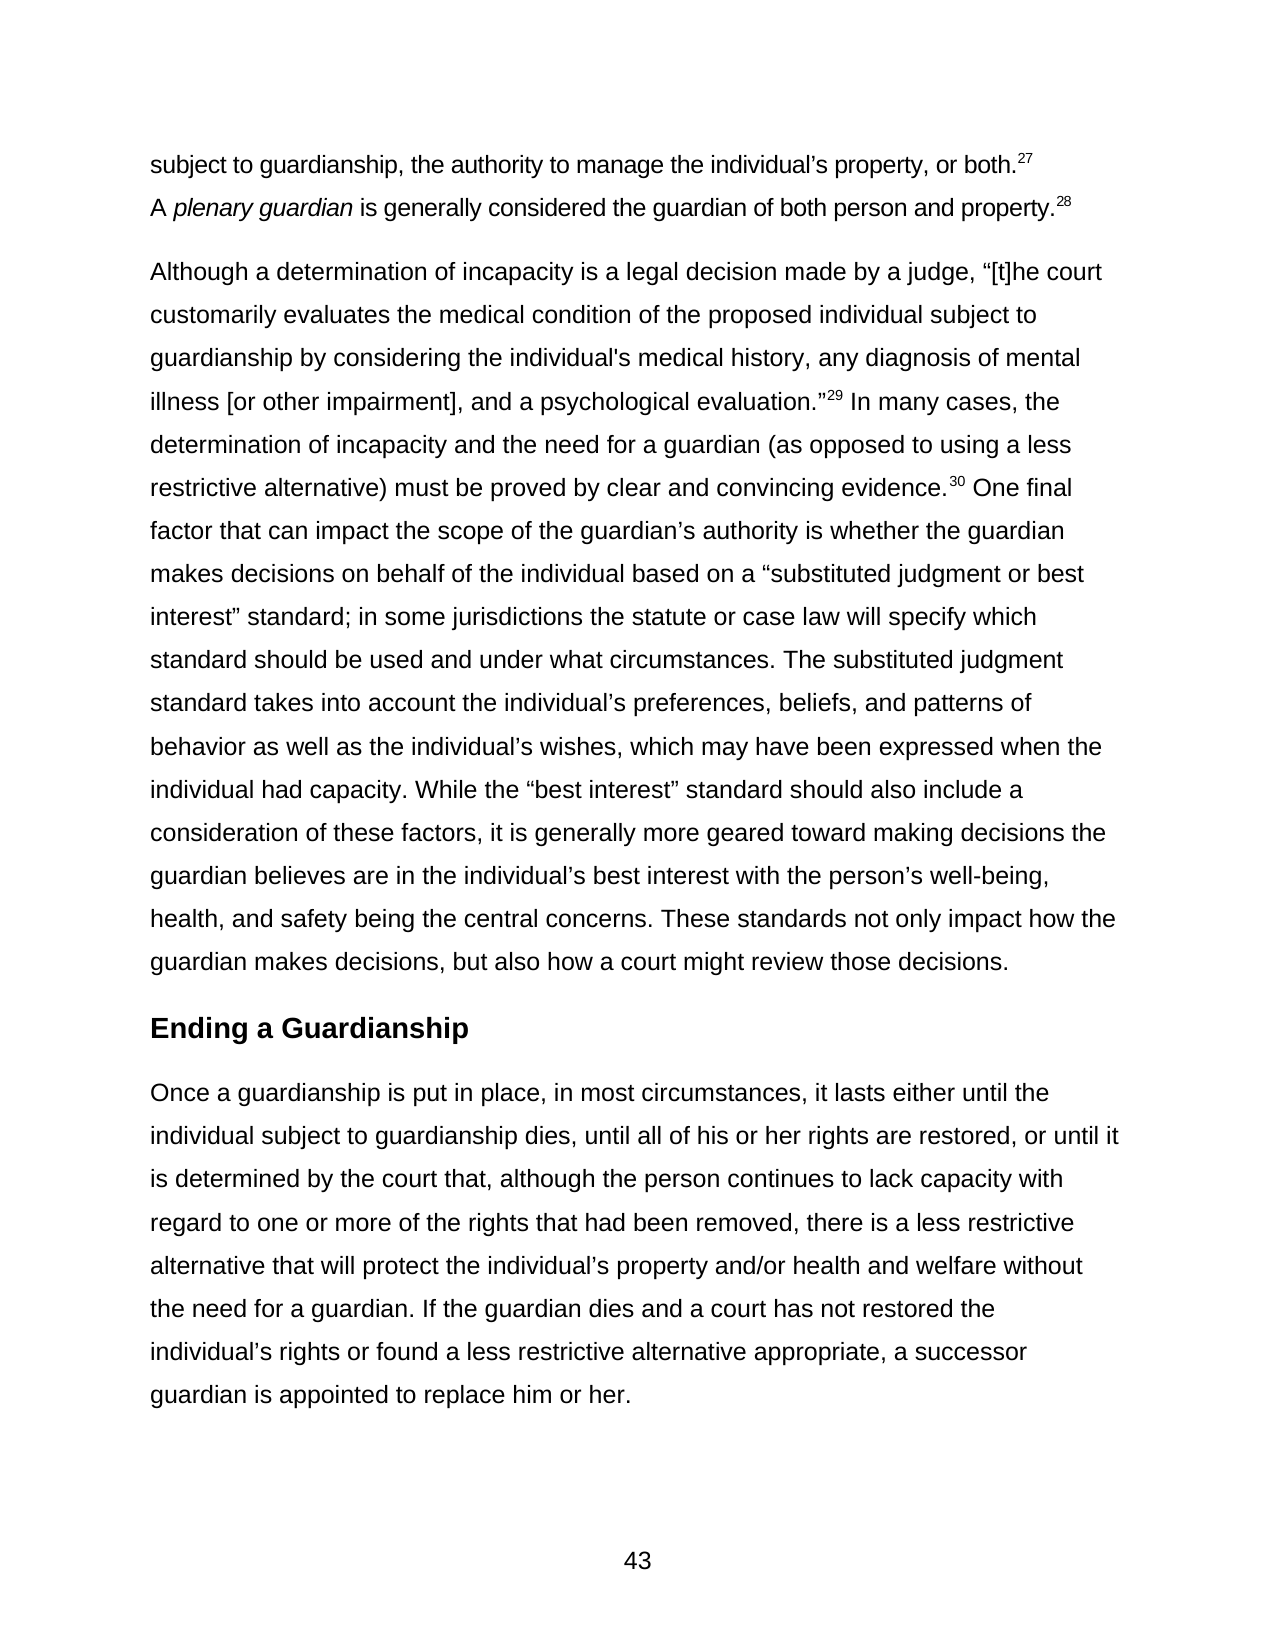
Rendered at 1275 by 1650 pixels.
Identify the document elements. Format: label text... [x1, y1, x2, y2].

text Once a guardianship is put in place, in most circumstances, it lasts either until the individual subject to guardianship dies, until all of his or her rights are restored, or until it is determined by the court that, although the person continues to lack capacity with regard to one or more of the rights that had been removed, there is a less restrictive alternative that will protect the individual’s property and/or health and welfare without the need for a guardian. If the guardian dies and a court has not restored the individual’s rights or found a less restrictive alternative appropriate, a successor guardian is appointed to replace him or her. [150, 1078, 1125, 1409]
subtitle Ending a Guardianship [150, 1011, 1125, 1044]
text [150, 150, 1125, 222]
text Although a determination of incapacity is a legal decision made by a judge, “[t]he court customarily evaluates the medical condition of the proposed individual subject to guardianship by considering the individual's medical history, any diagnosis of mental illness [or other impairment], and a psychological evaluation.” In many cases, the determination of incapacity and the need for a guardian (as opposed to using a less restrictive alternative) must be proved by clear and convincing evidence. One final factor that can impact the scope of the guardian’s authority is whether the guardian makes decisions on behalf of the individual based on a “substituted judgment or best interest” standard; in some jurisdictions the statute or case law will specify which standard should be used and under what circumstances. The substituted judgment standard takes into account the individual’s preferences, beliefs, and patterns of behavior as well as the individual’s wishes, which may have been expressed when the individual had capacity. While the “best interest” standard should also include a consideration of these factors, it is generally more geared toward making decisions the guardian believes are in the individual’s best interest with the person’s well-being, health, and safety being the central concerns. These standards not only impact how the guardian makes decisions, but also how a court might review those decisions. [150, 257, 1125, 976]
